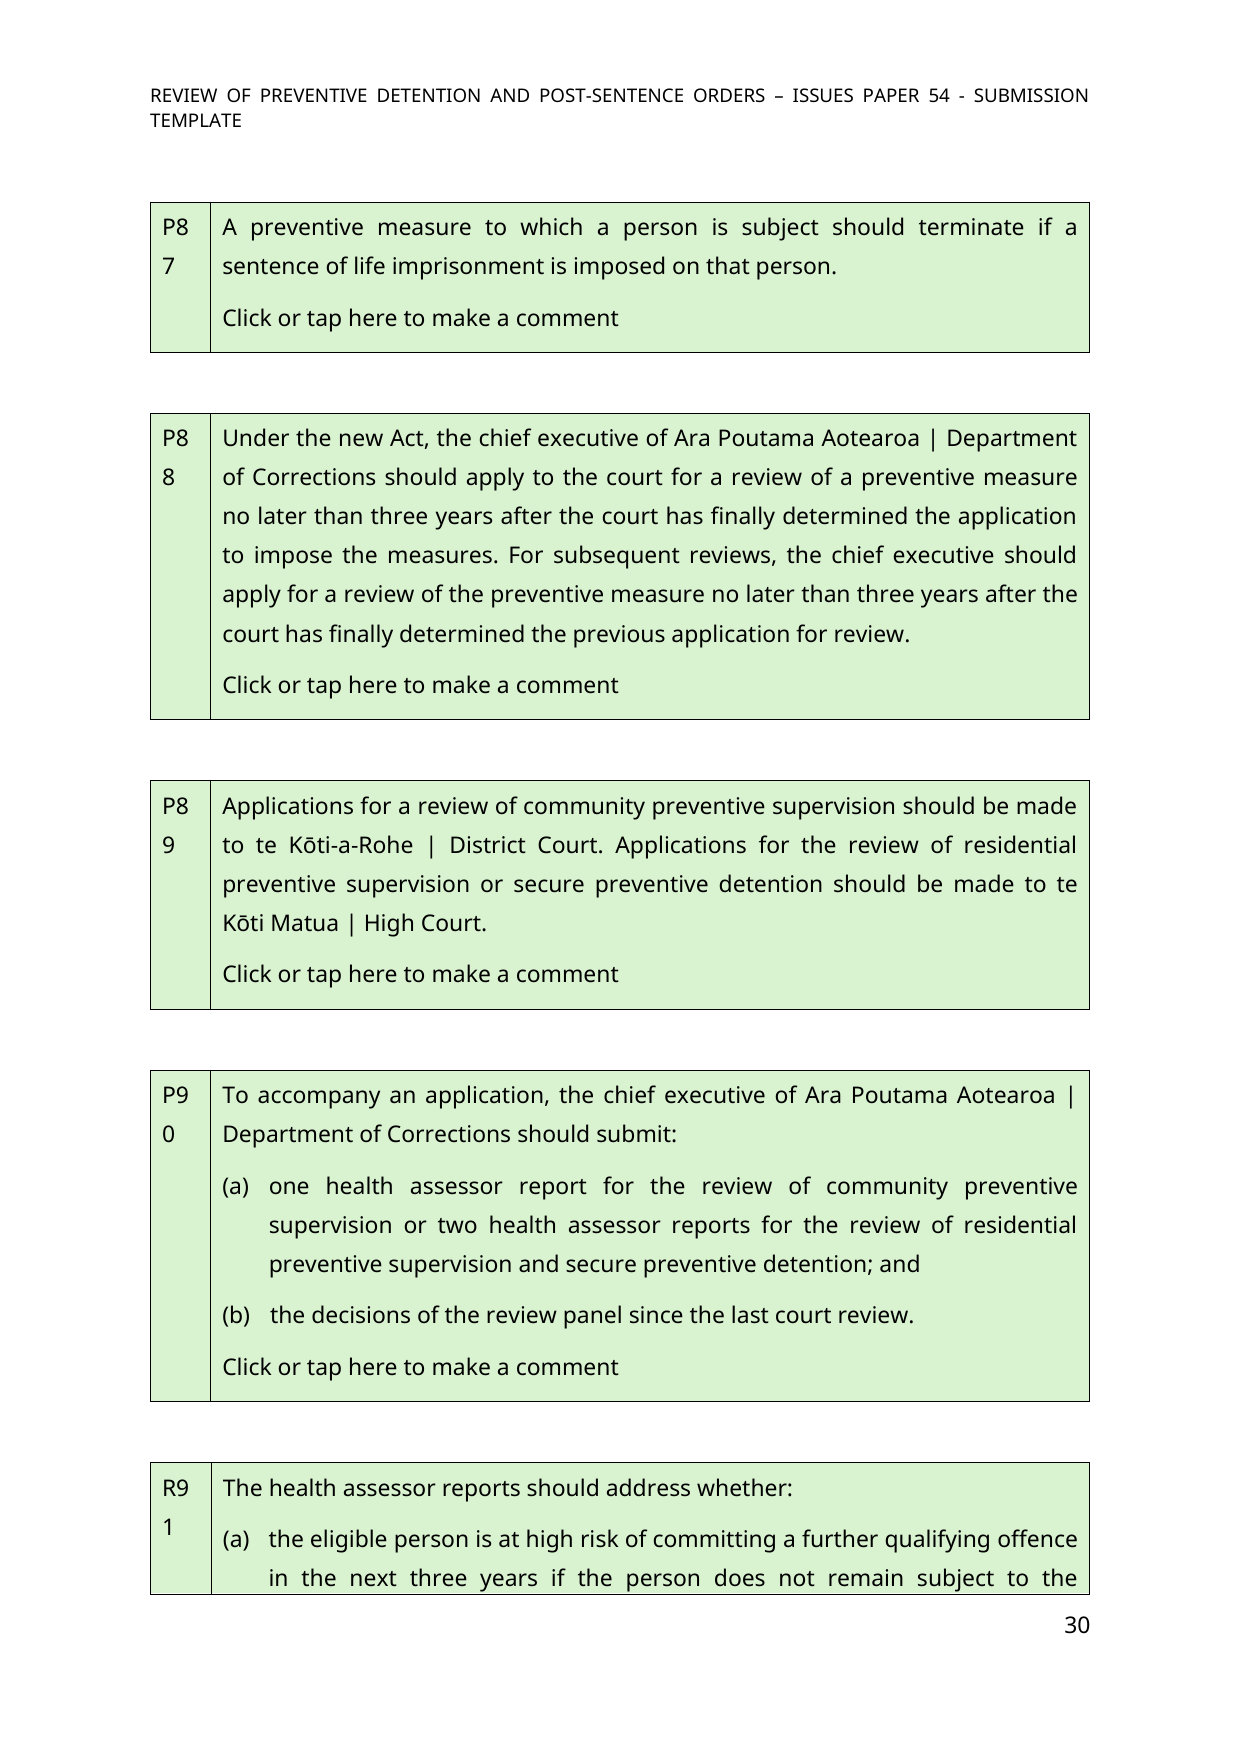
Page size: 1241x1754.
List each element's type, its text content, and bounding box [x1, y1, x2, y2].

table_header Applications for a review of community preventive supervision should be made to te Kōti-a-Rohe | District Court. Applications for the review of residential preventive supervision or secure preventive detention should be made to te Kōti Matua | High Court. [211, 781, 1089, 1009]
table_header P87 [151, 203, 210, 352]
table_header R91 [151, 1463, 211, 1593]
table_header P89 [151, 781, 210, 1009]
table_header To accompany an application, the chief executive of Ara Poutama Aotearoa | Department of Corrections should submit: one health assessor report for the review of community preventive supervision or two health assessor reports for the review of residential preventive supervision and secure preventive detention; and the decisions of the review panel since the last court review. [211, 1071, 1089, 1401]
table_header Under the new Act, the chief executive of Ara Poutama Aotearoa | Department of Corrections should apply to the court for a review of a preventive measure no later than three years after the court has finally determined the application to impose the measures. For subsequent reviews, the chief executive should apply for a review of the preventive measure no later than three years after the court has finally determined the previous application for review. [211, 414, 1089, 719]
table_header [212, 1463, 1089, 1593]
table_header P90 [151, 1071, 210, 1401]
table_header A preventive measure to which a person is subject should terminate if a sentence of life imprisonment is imposed on that person. [211, 203, 1089, 352]
table_header P88 [151, 414, 210, 719]
